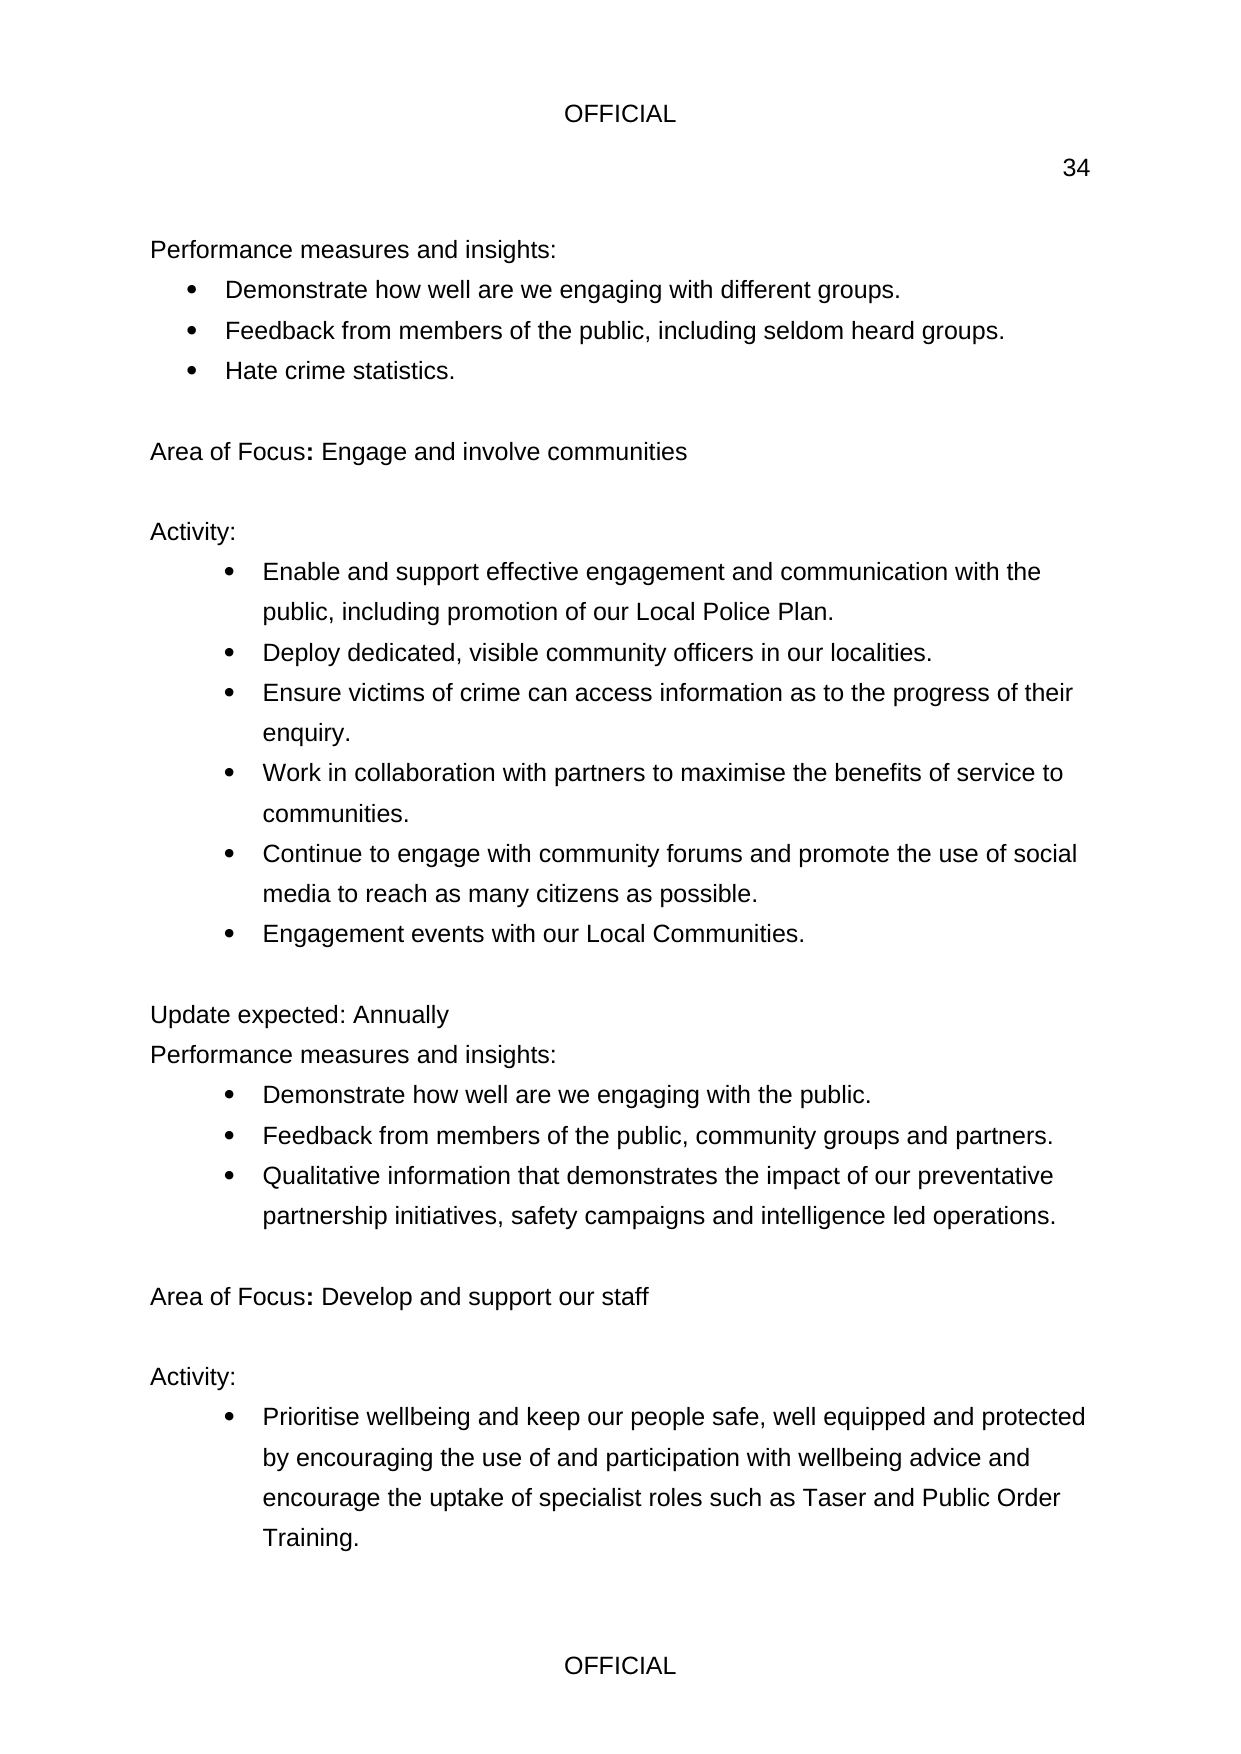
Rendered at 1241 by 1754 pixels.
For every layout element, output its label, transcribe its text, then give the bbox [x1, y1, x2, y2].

list Qualitative information that demonstrates the impact of our preventative partnership initiatives, safety campaigns and intelligence led operations. [225, 1161, 1090, 1230]
list Continue to engage with community forums and promote the use of social media to reach as many citizens as possible. [225, 839, 1090, 908]
text Activity: [150, 1362, 1090, 1391]
list Work in collaboration with partners to maximise the benefits of service to communities. [225, 758, 1090, 827]
text Area of Focus: Engage and involve communities [150, 436, 1090, 465]
text Area of Focus: Develop and support our staff [150, 1282, 1090, 1311]
text Update expected: Annually [150, 1000, 1090, 1029]
list Engagement events with our Local Communities. [225, 919, 1090, 948]
list Deploy dedicated, visible community officers in our localities. [225, 638, 1090, 666]
list Feedback from members of the public, community groups and partners. [225, 1121, 1090, 1149]
list Hate crime statistics. [187, 356, 1090, 385]
list Ensure victims of crime can access information as to the progress of their enquiry. [225, 678, 1090, 747]
list Demonstrate how well are we engaging with the public. [225, 1080, 1090, 1109]
list Demonstrate how well are we engaging with different groups. [187, 275, 1090, 304]
text Performance measures and insights: [150, 1040, 1090, 1069]
text Performance measures and insights: [150, 235, 1090, 264]
list Prioritise wellbeing and keep our people safe, well equipped and protected by encouraging the use of and participation with wellbeing advice and encourage the uptake of specialist roles such as Taser and Public Order Training. [225, 1402, 1090, 1552]
list Enable and support effective engagement and communication with the public, including promotion of our Local Police Plan. [225, 557, 1090, 626]
list Feedback from members of the public, including seldom heard groups. [187, 316, 1090, 344]
text Activity: [150, 517, 1090, 546]
